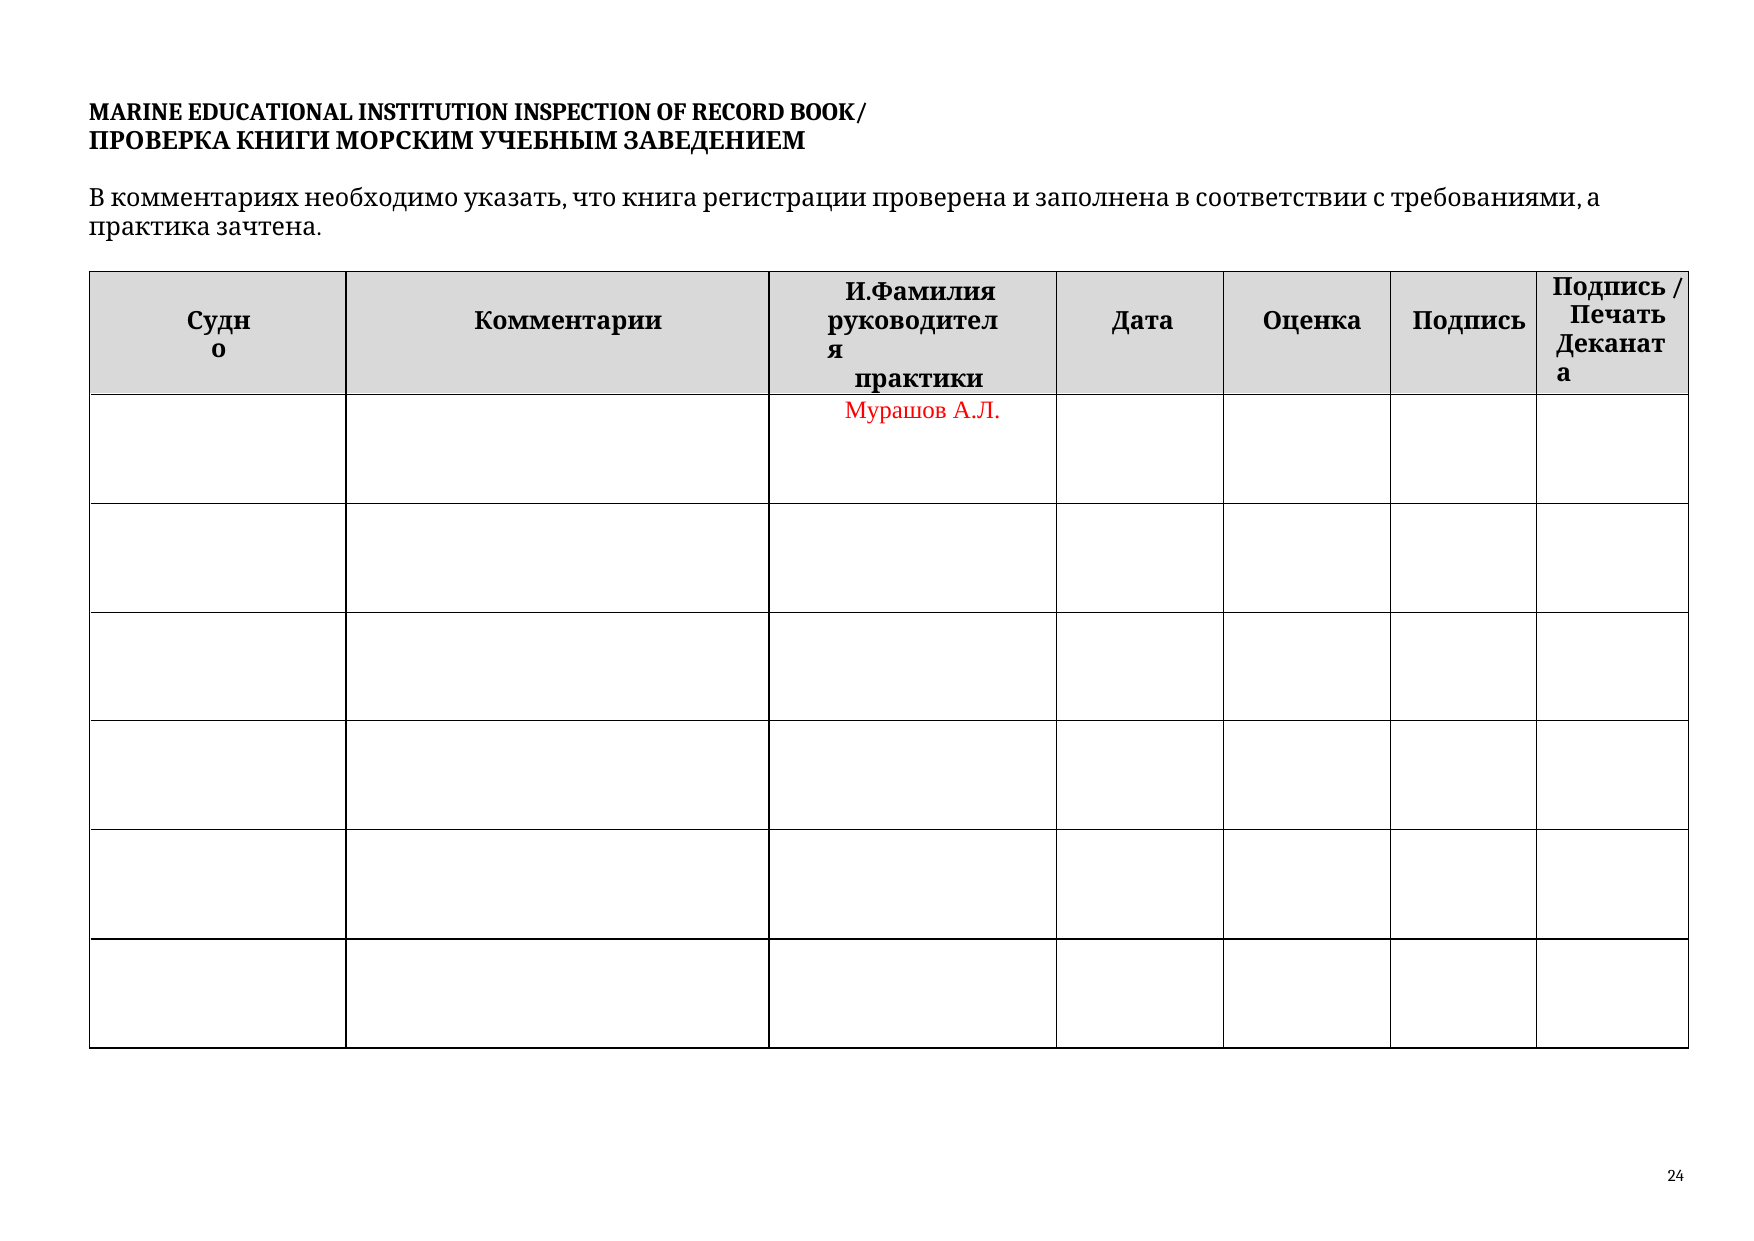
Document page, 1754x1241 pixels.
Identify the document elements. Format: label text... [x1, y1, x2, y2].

table_cell [1057, 395, 1223, 503]
table_cell [1537, 721, 1688, 829]
table_cell [347, 830, 768, 938]
table_cell [347, 395, 768, 503]
table_cell [1224, 613, 1390, 719]
table_cell [770, 504, 1056, 612]
table_cell [90, 721, 345, 829]
table_cell [1537, 613, 1688, 719]
table_cell Мурашов А.Л. [770, 395, 1056, 503]
table_cell [1057, 504, 1223, 612]
table_cell [770, 940, 1056, 1047]
table_header Дата [1057, 272, 1223, 393]
table_cell [1057, 830, 1223, 938]
table_header Комментарии [347, 272, 768, 393]
text В комментариях необходимо указать, что книга регистрации проверена и заполнена в соответствии с требованиями, а практика зачтена. [89, 184, 1729, 242]
table_cell [1224, 504, 1390, 612]
table_cell [1537, 940, 1688, 1047]
table_cell [1391, 395, 1536, 503]
table_cell [1224, 395, 1390, 503]
table_cell [770, 613, 1056, 719]
table_cell [90, 613, 345, 719]
table_cell [1391, 613, 1536, 719]
table_cell [1224, 721, 1390, 829]
table_cell [770, 721, 1056, 829]
subtitle MARINE EDUCATIONAL INSTITUTION INSPECTION OF RECORD BOOK/ [89, 98, 1729, 127]
table_cell [347, 721, 768, 829]
table_cell [1537, 504, 1688, 612]
table_cell [1224, 940, 1390, 1047]
table_header Судно [90, 272, 345, 393]
table_cell [1537, 395, 1688, 503]
table_cell [1391, 830, 1536, 938]
table_cell [1224, 830, 1390, 938]
table_cell [1537, 830, 1688, 938]
table_cell [347, 504, 768, 612]
table_cell [1057, 940, 1223, 1047]
table_cell [1057, 613, 1223, 719]
table_cell [1391, 940, 1536, 1047]
table_header Оценка [1224, 272, 1390, 393]
table_cell [90, 504, 345, 612]
table_cell [347, 940, 768, 1047]
table_cell [90, 939, 345, 1047]
table_cell [1391, 721, 1536, 829]
table_cell [347, 613, 768, 719]
table_header И.Фамилия руководителя практики [770, 272, 1056, 393]
table_cell [90, 395, 345, 503]
table_header Подпись [1391, 272, 1536, 393]
table_cell [1057, 721, 1223, 829]
table_cell [770, 830, 1056, 938]
text ПРОВЕРКА КНИГИ МОРСКИМ УЧЕБНЫМ ЗАВЕДЕНИЕМ [89, 127, 1729, 156]
table_header Подпись / Печать Деканата [1537, 272, 1688, 393]
table_cell [1391, 504, 1536, 612]
table_cell [90, 830, 345, 938]
